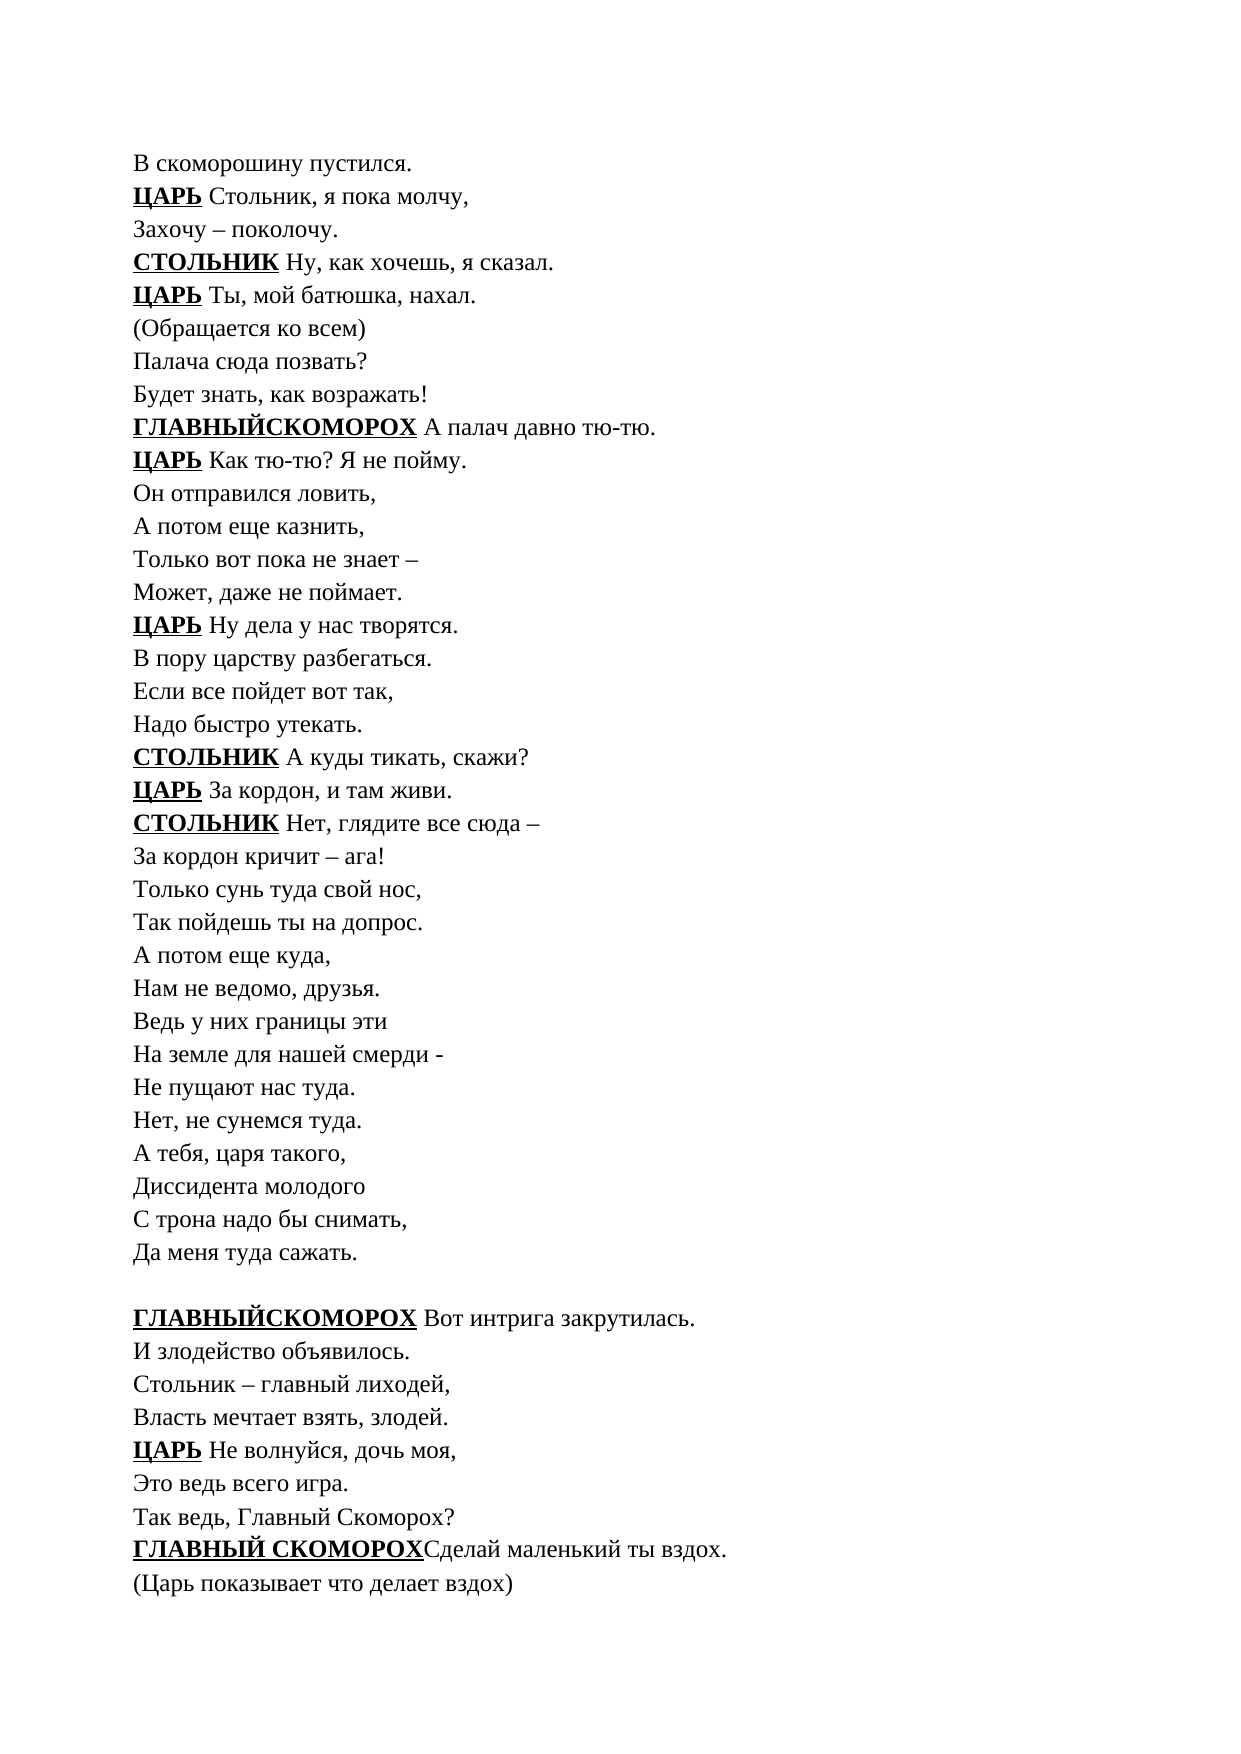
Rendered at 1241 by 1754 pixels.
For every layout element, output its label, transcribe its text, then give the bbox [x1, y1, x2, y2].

text ЦАРЬ Ты, мой батюшка, нахал. [133, 280, 1122, 308]
text ЦАРЬ Ну дела у нас творятся. [133, 610, 1122, 639]
text На земле для нашей смерди - [133, 1039, 1122, 1068]
text Власть мечтает взять, злодей. [133, 1402, 1122, 1431]
text Надо быстро утекать. [133, 709, 1122, 738]
text Может, даже не поймает. [133, 577, 1122, 606]
text Да меня туда сажать. [133, 1237, 1122, 1266]
text СТОЛЬНИК А куды тикать, скажи? [133, 742, 1122, 771]
text Стольник – главный лиходей, [133, 1369, 1122, 1398]
text Он отправился ловить, [133, 478, 1122, 507]
text ГЛАВНЫЙ СКОМОРОХСделай маленький ты вздох. [133, 1534, 1122, 1563]
text Не пущают нас туда. [133, 1072, 1122, 1101]
text А потом еще казнить, [133, 511, 1122, 540]
text ЦАРЬ Не волнуйся, дочь моя, [133, 1436, 1122, 1464]
text ГЛАВНЫЙСКОМОРОХ Вот интрига закрутилась. [133, 1303, 1122, 1332]
text За кордон кричит – ага! [133, 841, 1122, 870]
text Захочу – поколочу. [133, 214, 1122, 242]
text ЦАРЬ За кордон, и там живи. [133, 775, 1122, 804]
text Палача сюда позвать? [133, 346, 1122, 374]
text Ведь у них границы эти [133, 1006, 1122, 1035]
text Нет, не сунемся туда. [133, 1105, 1122, 1134]
text ГЛАВНЫЙСКОМОРОХ А палач давно тю-тю. [133, 412, 1122, 441]
text СТОЛЬНИК Ну, как хочешь, я сказал. [133, 247, 1122, 276]
text Только вот пока не знает – [133, 544, 1122, 573]
text А тебя, царя такого, [133, 1138, 1122, 1167]
text (Обращается ко всем) [133, 313, 1122, 342]
text Так ведь, Главный Скоморох? [133, 1502, 1122, 1530]
text СТОЛЬНИК Нет, глядите все сюда – [133, 808, 1122, 837]
text ЦАРЬ Как тю-тю? Я не пойму. [133, 445, 1122, 474]
text Нам не ведомо, друзья. [133, 973, 1122, 1002]
text Диссидента молодого [133, 1171, 1122, 1200]
text Так пойдешь ты на допрос. [133, 907, 1122, 936]
text Будет знать, как возражать! [133, 379, 1122, 408]
text В скоморошину пустился. [133, 148, 1122, 176]
text Это ведь всего игра. [133, 1468, 1122, 1497]
text А потом еще куда, [133, 940, 1122, 969]
text В пору царству разбегаться. [133, 643, 1122, 672]
text И злодейство объявилось. [133, 1336, 1122, 1365]
text Если все пойдет вот так, [133, 676, 1122, 705]
text (Царь показывает что делает вздох) [133, 1568, 1122, 1596]
text С трона надо бы снимать, [133, 1204, 1122, 1233]
text ЦАРЬ Стольник, я пока молчу, [133, 181, 1122, 209]
text Только сунь туда свой нос, [133, 874, 1122, 903]
